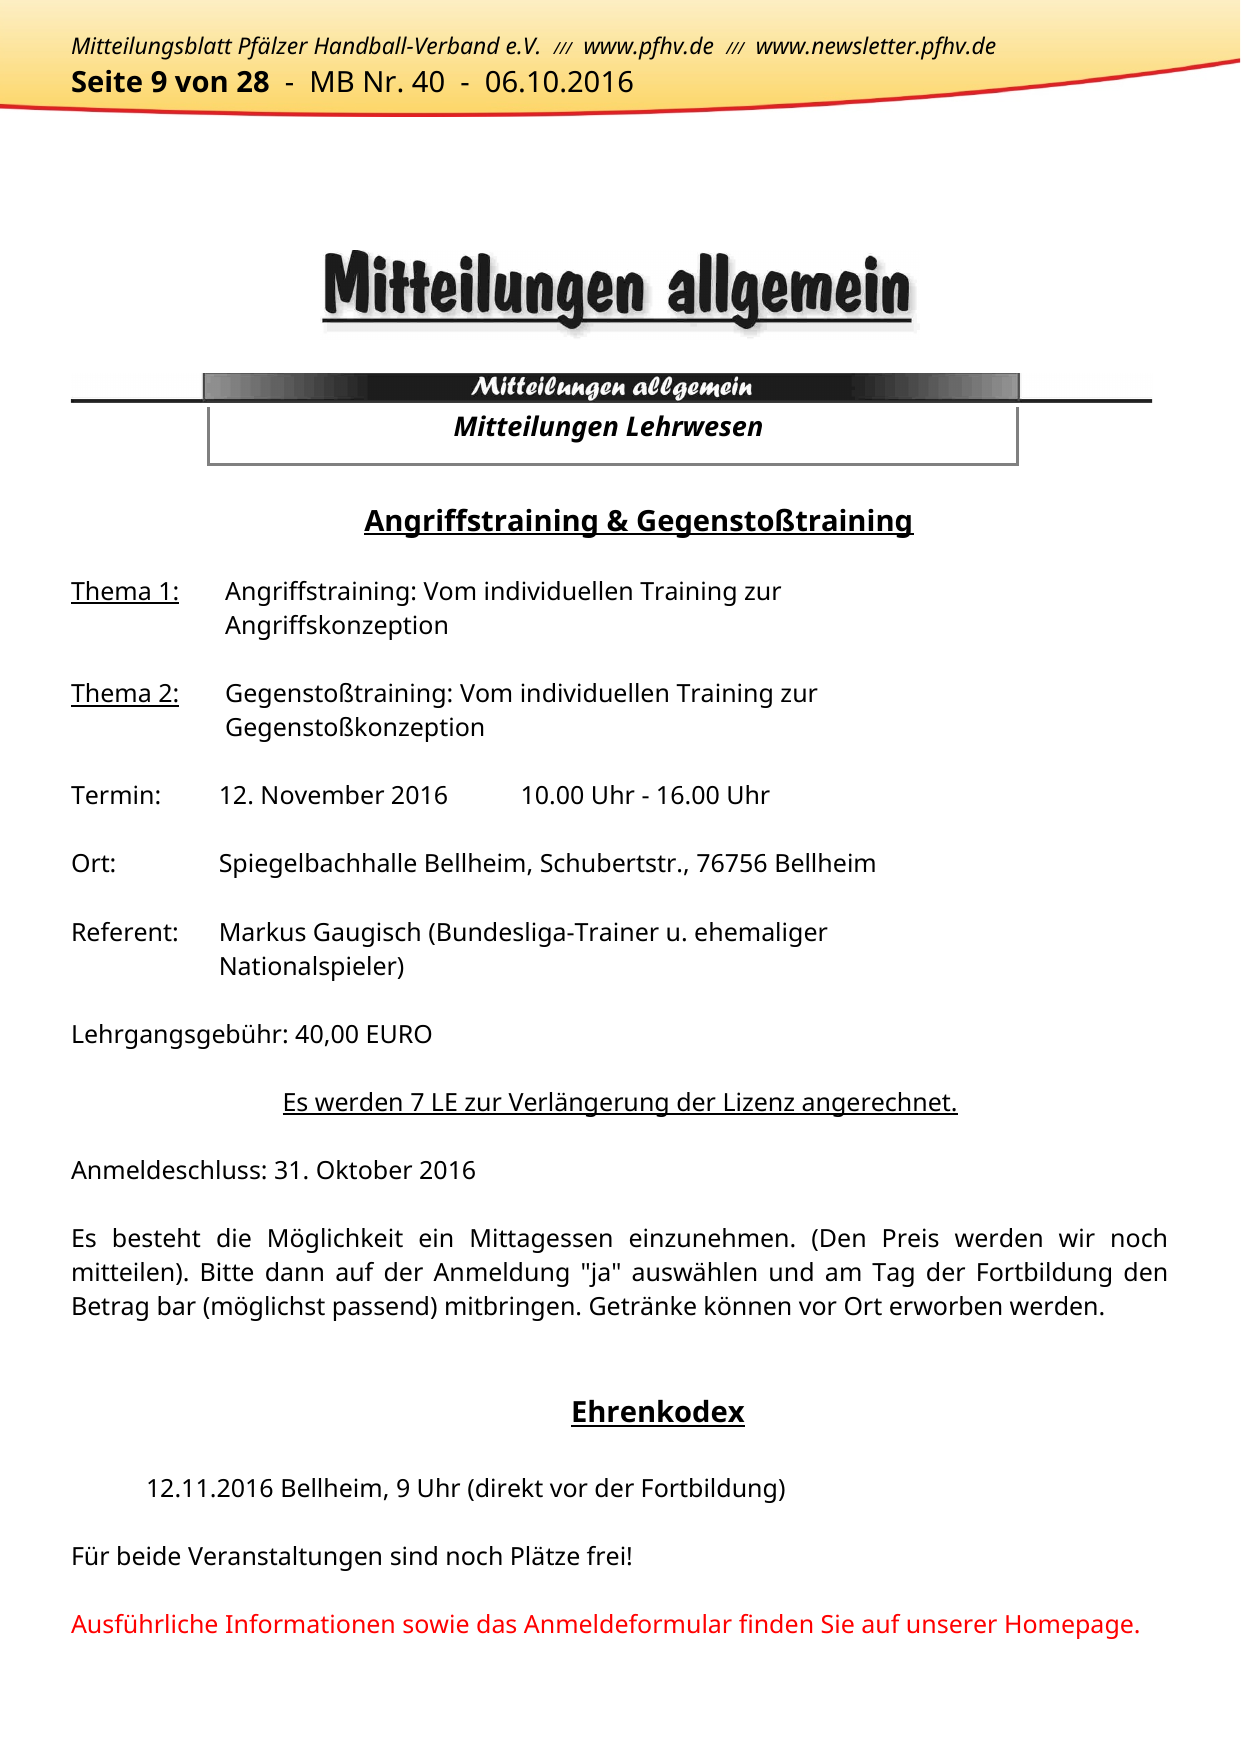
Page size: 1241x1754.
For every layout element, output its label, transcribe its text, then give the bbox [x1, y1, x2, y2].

text Thema 2: Gegenstoßtraining: Vom individuellen Training zur [71, 676, 1169, 710]
picture [70, 373, 1153, 403]
text Gegenstoßkonzeption [71, 710, 1169, 744]
text Ausführliche Informationen sowie das Anmeldeformular finden Sie auf unserer Homepage. [71, 1607, 1169, 1641]
text Es besteht die Möglichkeit ein Mittagessen einzunehmen. (Den Preis werden wir noch mitteilen). Bitte dann auf der Anmeldung "ja" auswählen und am Tag der Fortbildung den Betrag bar (möglichst passend) mitbringen. Getränke können vor Ort erworben werden. [71, 1221, 1169, 1323]
text Für beide Veranstaltungen sind noch Plätze frei! [71, 1539, 1169, 1573]
text Thema 1: Angriffstraining: Vom individuellen Training zur [71, 574, 1169, 608]
text Nationalspieler) [71, 948, 1169, 982]
text Mitteilungen Lehrwesen [210, 407, 1016, 463]
text Ort: Spiegelbachhalle Bellheim, Schubertstr., 76756 Bellheim [71, 846, 1169, 880]
text 12.11.2016 Bellheim, 9 Uhr (direkt vor der Fortbildung) [146, 1471, 1169, 1504]
text Angriffskonzeption [71, 608, 1169, 642]
text Termin: 12. November 2016 10.00 Uhr - 16.00 Uhr [71, 778, 1169, 812]
picture [0, 0, 1241, 117]
text Angriffstraining & Gegenstoßtraining [108, 500, 1169, 539]
text Referent: Markus Gaugisch (Bundesliga-Trainer u. ehemaliger [71, 914, 1169, 948]
text Ehrenkodex [146, 1391, 1169, 1431]
text Es werden 7 LE zur Verlängerung der Lizenz angerechnet. [71, 1084, 1169, 1119]
text Anmeldeschluss: 31. Oktober 2016 [71, 1153, 1169, 1187]
text Lehrgangsgebühr: 40,00 EURO [71, 1016, 1169, 1051]
picture [320, 250, 920, 340]
